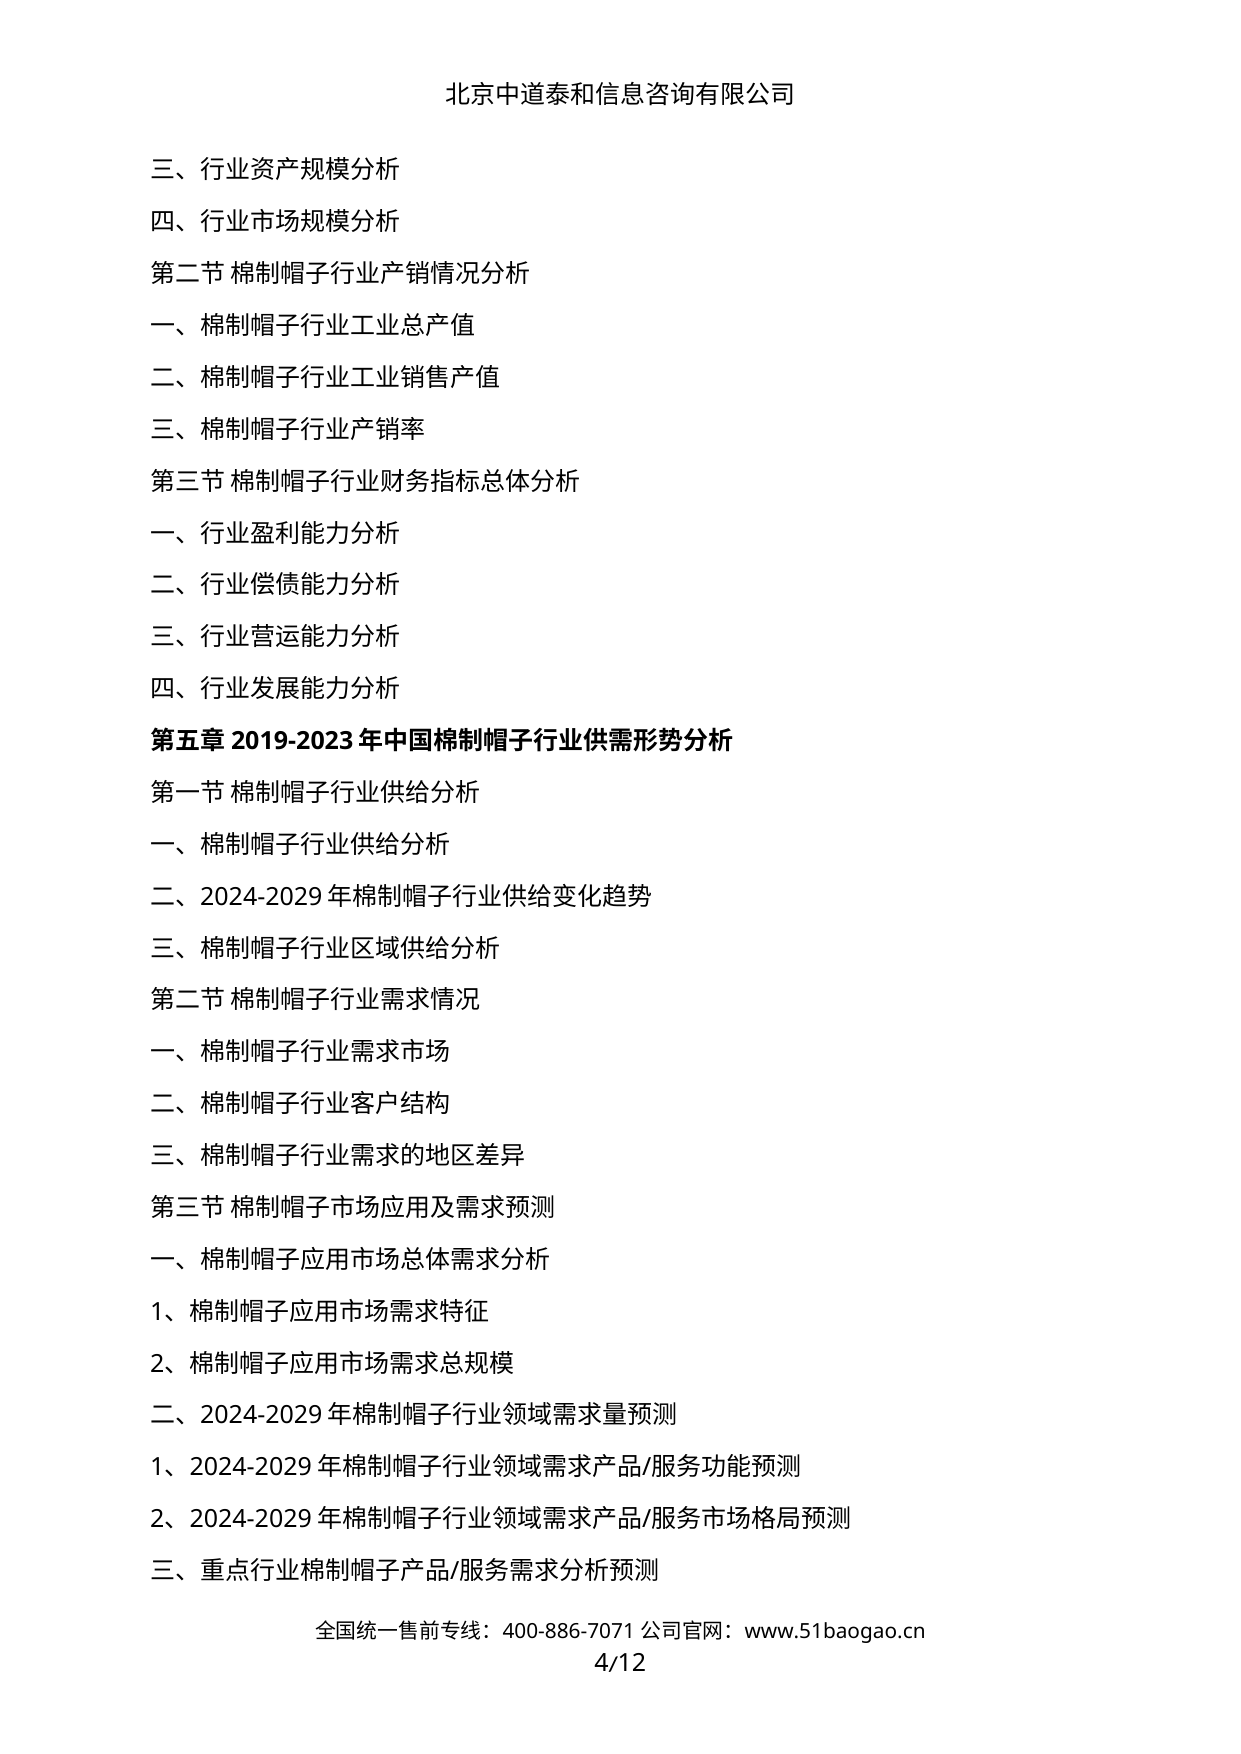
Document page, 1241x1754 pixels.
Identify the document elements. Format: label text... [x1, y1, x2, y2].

text 二、行业偿债能力分析 [150, 565, 1090, 601]
text 一、棉制帽子行业供给分析 [150, 824, 1090, 861]
text 三、行业营运能力分析 [150, 617, 1090, 653]
text 第三节 棉制帽子市场应用及需求预测 [150, 1187, 1090, 1224]
text 一、棉制帽子行业工业总产值 [150, 306, 1090, 342]
text 第二节 棉制帽子行业产销情况分析 [150, 254, 1090, 290]
text 三、行业资产规模分析 [150, 150, 1090, 186]
text 三、棉制帽子行业区域供给分析 [150, 928, 1090, 964]
text 二、棉制帽子行业工业销售产值 [150, 357, 1090, 394]
text 1、棉制帽子应用市场需求特征 [150, 1291, 1090, 1327]
text 三、棉制帽子行业需求的地区差异 [150, 1136, 1090, 1172]
text 一、行业盈利能力分析 [150, 513, 1090, 549]
text 三、棉制帽子行业产销率 [150, 409, 1090, 446]
text 三、重点行业棉制帽子产品/服务需求分析预测 [150, 1551, 1090, 1587]
text 二、2024-2029年棉制帽子行业供给变化趋势 [150, 876, 1090, 912]
text 第一节 棉制帽子行业供给分析 [150, 772, 1090, 809]
text 2、棉制帽子应用市场需求总规模 [150, 1343, 1090, 1379]
text 2、2024-2029年棉制帽子行业领域需求产品/服务市场格局预测 [150, 1499, 1090, 1535]
text 1、2024-2029年棉制帽子行业领域需求产品/服务功能预测 [150, 1447, 1090, 1483]
text 第三节 棉制帽子行业财务指标总体分析 [150, 461, 1090, 497]
text 二、棉制帽子行业客户结构 [150, 1084, 1090, 1120]
text 第五章 2019-2023年中国棉制帽子行业供需形势分析 [150, 721, 1090, 757]
text 一、棉制帽子应用市场总体需求分析 [150, 1239, 1090, 1276]
text 第二节 棉制帽子行业需求情况 [150, 980, 1090, 1016]
text 一、棉制帽子行业需求市场 [150, 1032, 1090, 1068]
text 二、2024-2029年棉制帽子行业领域需求量预测 [150, 1395, 1090, 1431]
text 四、行业发展能力分析 [150, 669, 1090, 705]
text 四、行业市场规模分析 [150, 202, 1090, 238]
